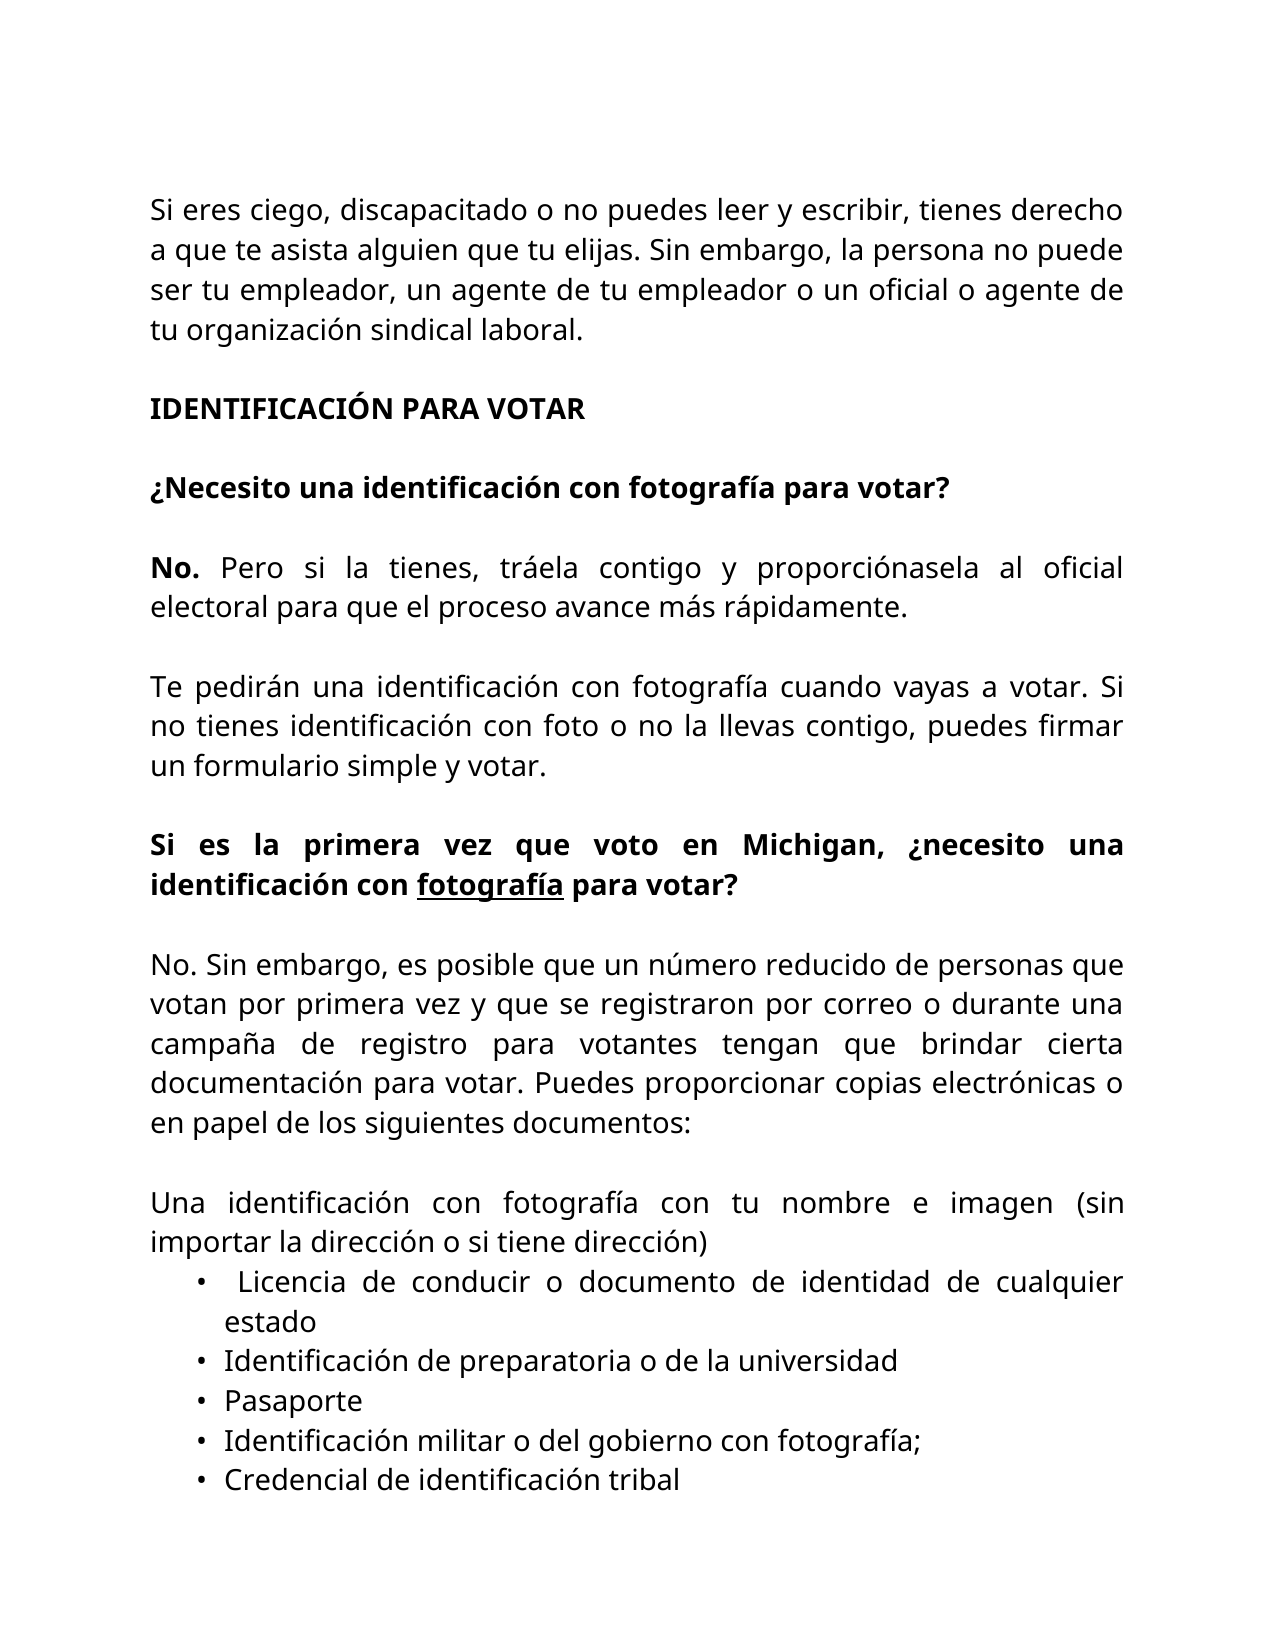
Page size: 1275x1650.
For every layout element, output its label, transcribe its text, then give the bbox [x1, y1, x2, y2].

text Si eres ciego, discapacitado o no puedes leer y escribir, tienes derecho a que te asista alguien que tu elijas. Sin embargo, la persona no puede ser tu empleador, un agente de tu empleador o un oficial o agente de tu organización sindical laboral. [150, 190, 1125, 348]
text ¿Necesito una identificación con fotografía para votar? [150, 467, 1125, 507]
text • Licencia de conducir o documento de identidad de cualquier estado [196, 1261, 1125, 1341]
text • Identificación militar o del gobierno con fotografía; [196, 1420, 1125, 1460]
text • Identificación de preparatoria o de la universidad [196, 1341, 1125, 1380]
text IDENTIFICACIÓN PARA VOTAR [150, 388, 1125, 428]
text Te pedirán una identificación con fotografía cuando vayas a votar. Si no tienes identificación con foto o no la llevas contigo, puedes firmar un formulario simple y votar. [150, 666, 1125, 785]
text • Credencial de identificación tribal [196, 1460, 1125, 1499]
text No. Sin embargo, es posible que un número reducido de personas que votan por primera vez y que se registraron por correo o durante una campaña de registro para votantes tengan que brindar cierta documentación para votar. Puedes proporcionar copias electrónicas o en papel de los siguientes documentos: [150, 944, 1125, 1142]
text No. Pero si la tienes, tráela contigo y proporciónasela al oficial electoral para que el proceso avance más rápidamente. [150, 547, 1125, 626]
text Una identificación con fotografía con tu nombre e imagen (sin importar la dirección o si tiene dirección) [150, 1182, 1125, 1261]
text • Pasaporte [196, 1380, 1125, 1420]
text Si es la primera vez que voto en Michigan, ¿necesito una identificación con fotografía para votar? [150, 825, 1125, 904]
